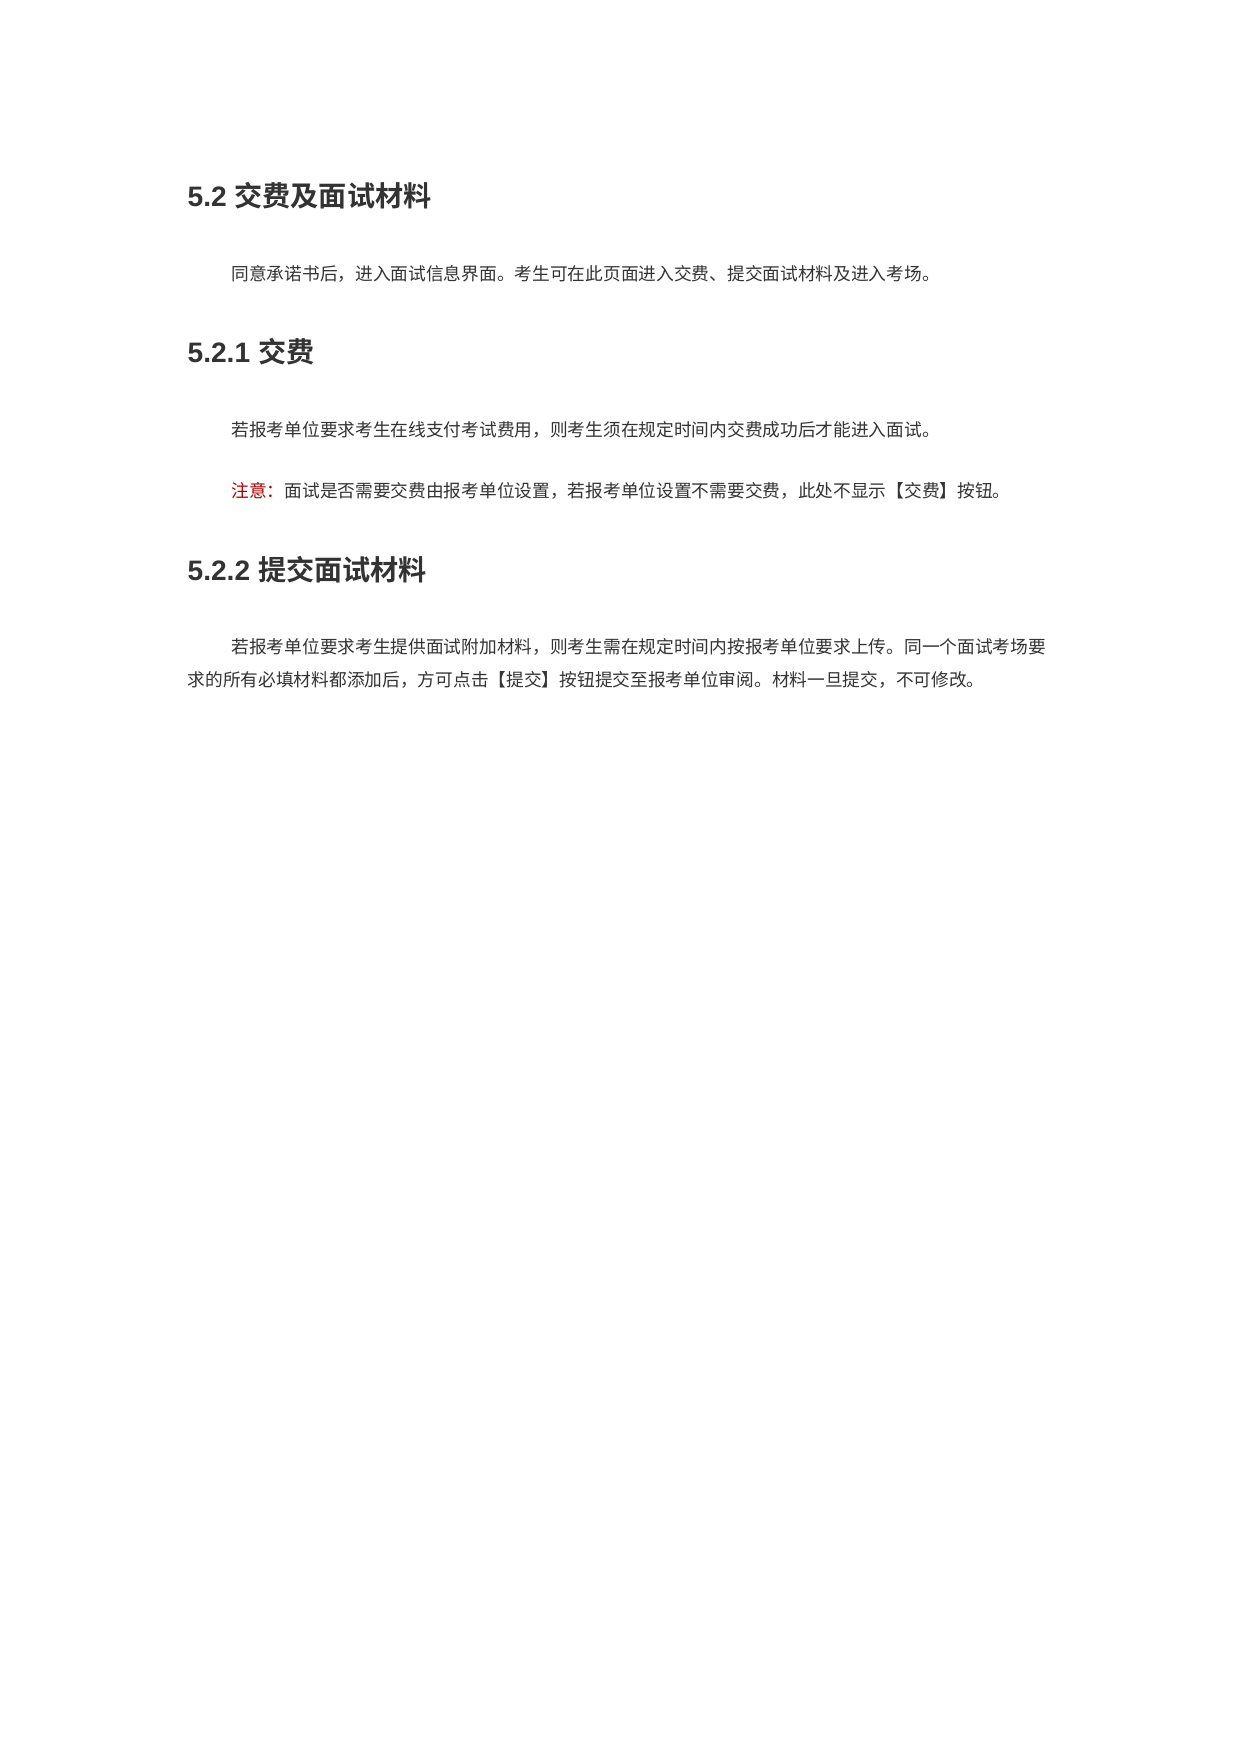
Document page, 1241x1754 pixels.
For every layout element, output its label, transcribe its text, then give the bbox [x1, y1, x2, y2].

subtitle 5.2.1 交费 [187, 318, 1053, 383]
text 若报考单位要求考生在线支付考试费用，则考生须在规定时间内交费成功后才能进入面试。 [187, 412, 1053, 444]
text 注意：面试是否需要交费由报考单位设置，若报考单位设置不需要交费，此处不显示【交费】按钮。 [187, 474, 1053, 506]
text 同意承诺书后，进入面试信息界面。考生可在此页面进入交费、提交面试材料及进入考场。 [187, 256, 1053, 289]
subtitle 5.2.2 提交面试材料 [187, 535, 1053, 600]
subtitle 5.2 交费及面试材料 [187, 162, 1053, 227]
text 若报考单位要求考生提供面试附加材料，则考生需在规定时间内按报考单位要求上传。同一个面试考场要求的所有必填材料都添加后，方可点击【提交】按钮提交至报考单位审阅。材料一旦提交，不可修改。 [187, 629, 1053, 694]
